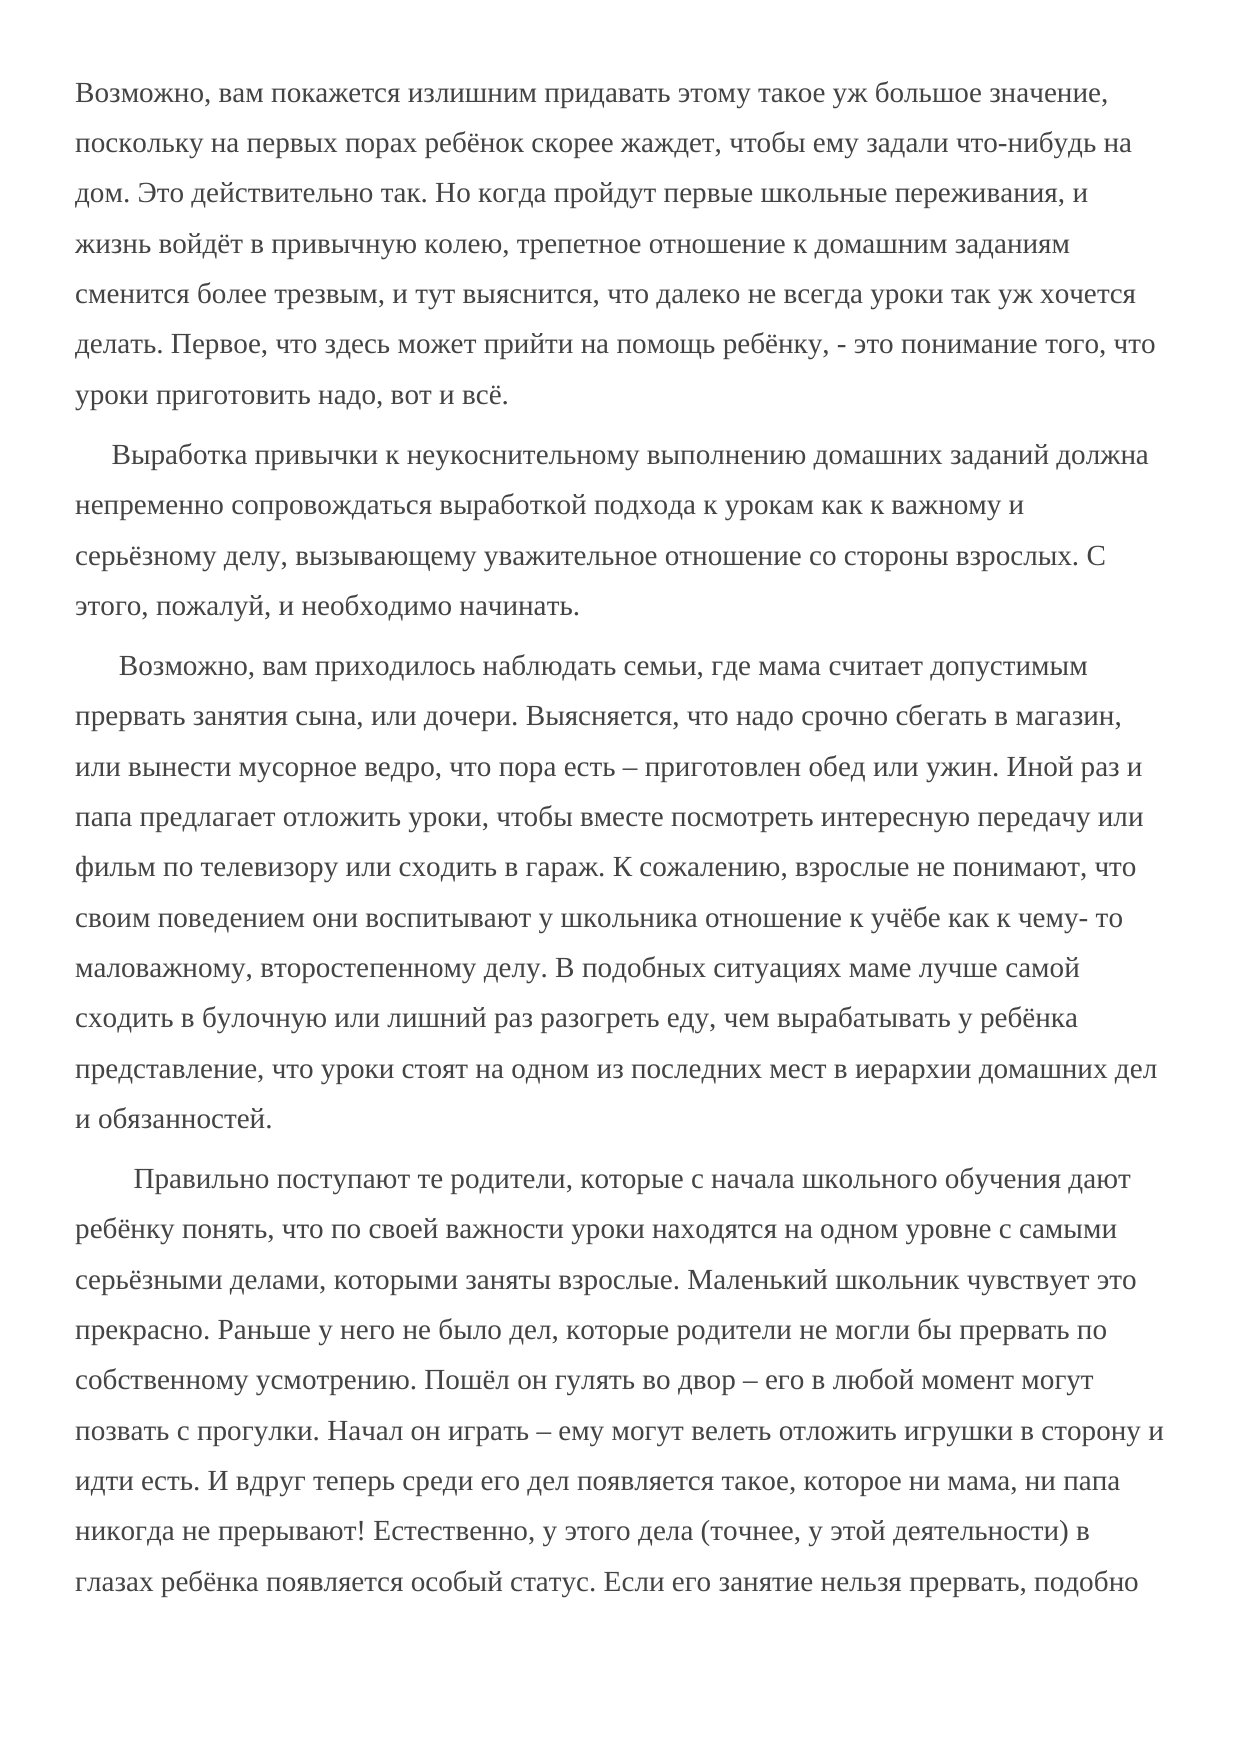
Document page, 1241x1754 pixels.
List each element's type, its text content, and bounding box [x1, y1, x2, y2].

text Выработка привычки к неукоснительному выполнению домашних заданий должна непременно сопровождаться выработкой подхода к урокам как к важному и серьёзному делу, вызывающему уважительное отношение со стороны взрослых. С этого, пожалуй, и необходимо начинать. [75, 437, 1165, 622]
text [75, 1161, 1165, 1597]
text Возможно, вам приходилось наблюдать семьи, где мама считает допустимым прервать занятия сына, или дочери. Выясняется, что надо срочно сбегать в магазин, или вынести мусорное ведро, что пора есть – приготовлен обед или ужин. Иной раз и папа предлагает отложить уроки, чтобы вместе посмотреть интересную передачу или фильм по телевизору или сходить в гараж. К сожалению, взрослые не понимают, что своим поведением они воспитывают у школьника отношение к учёбе как к чему- то маловажному, второстепенному делу. В подобных ситуациях маме лучше самой сходить в булочную или лишний раз разогреть еду, чем вырабатывать у ребёнка представление, что уроки стоят на одном из последних мест в иерархии домашних дел и обязанностей. [75, 648, 1165, 1134]
text Возможно, вам покажется излишним придавать этому такое уж большое значение, поскольку на первых порах ребёнок скорее жаждет, чтобы ему задали что-нибудь на дом. Это действительно так. Но когда пройдут первые школьные переживания, и жизнь войдёт в привычную колею, трепетное отношение к домашним заданиям сменится более трезвым, и тут выяснится, что далеко не всегда уроки так уж хочется делать. Первое, что здесь может прийти на помощь ребёнку, - это понимание того, что уроки приготовить надо, вот и всё. [75, 75, 1165, 410]
